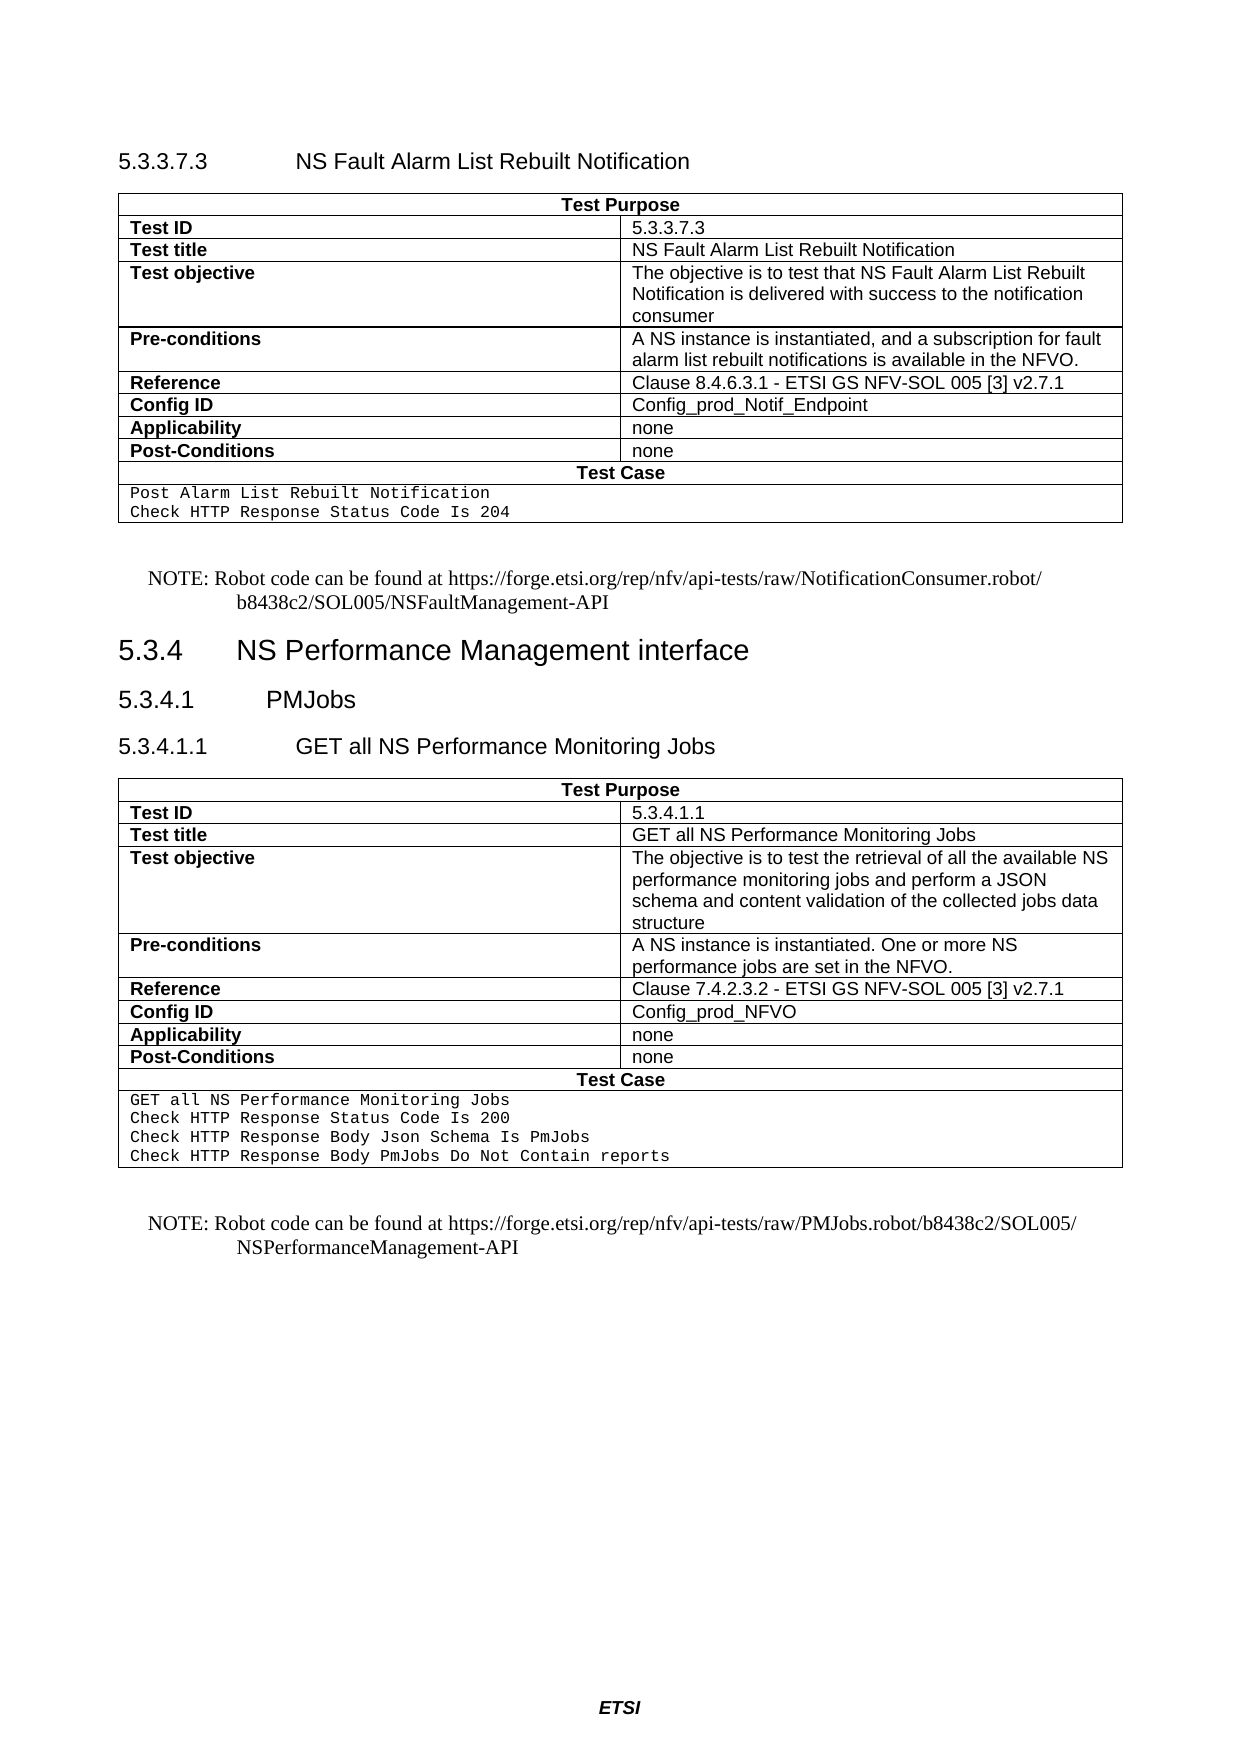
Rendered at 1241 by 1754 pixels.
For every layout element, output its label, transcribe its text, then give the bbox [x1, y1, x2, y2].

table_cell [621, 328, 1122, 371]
subtitle 5.3.3.7.3 NS Fault Alarm List Rebuilt Notification [118, 148, 1122, 174]
text NOTE: Robot code can be found at https://forge.etsi.org/rep/nfv/api-tests/raw/PMJobs.robot/b8438c2/SOL005/NSPerformanceManagement-API [148, 1211, 1122, 1259]
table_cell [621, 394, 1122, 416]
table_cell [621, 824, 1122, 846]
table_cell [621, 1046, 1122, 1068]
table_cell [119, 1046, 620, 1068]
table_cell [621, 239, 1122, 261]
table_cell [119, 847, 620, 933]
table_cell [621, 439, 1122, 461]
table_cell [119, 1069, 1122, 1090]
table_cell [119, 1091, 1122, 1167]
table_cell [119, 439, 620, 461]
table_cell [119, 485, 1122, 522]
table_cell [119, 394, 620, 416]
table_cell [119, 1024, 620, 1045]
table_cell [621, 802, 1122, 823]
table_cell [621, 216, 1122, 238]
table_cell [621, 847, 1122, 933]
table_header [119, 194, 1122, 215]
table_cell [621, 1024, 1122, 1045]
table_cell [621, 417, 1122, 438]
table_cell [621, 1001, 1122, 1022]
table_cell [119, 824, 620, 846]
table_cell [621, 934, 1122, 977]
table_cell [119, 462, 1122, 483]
subtitle 5.3.4.1.1 GET all NS Performance Monitoring Jobs [118, 733, 1122, 759]
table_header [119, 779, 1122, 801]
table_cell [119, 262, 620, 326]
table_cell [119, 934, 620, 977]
subtitle 5.3.4 NS Performance Management interface [118, 633, 1122, 667]
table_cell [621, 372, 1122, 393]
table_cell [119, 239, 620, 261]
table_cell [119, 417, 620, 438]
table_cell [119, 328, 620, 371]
text NOTE: Robot code can be found at https://forge.etsi.org/rep/nfv/api-tests/raw/NotificationConsumer.robot/b8438c2/SOL005/NSFaultManagement-API [148, 566, 1122, 614]
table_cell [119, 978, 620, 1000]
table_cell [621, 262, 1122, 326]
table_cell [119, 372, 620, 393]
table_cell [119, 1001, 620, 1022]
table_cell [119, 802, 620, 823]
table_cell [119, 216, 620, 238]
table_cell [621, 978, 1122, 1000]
subtitle 5.3.4.1 PMJobs [118, 685, 1122, 714]
